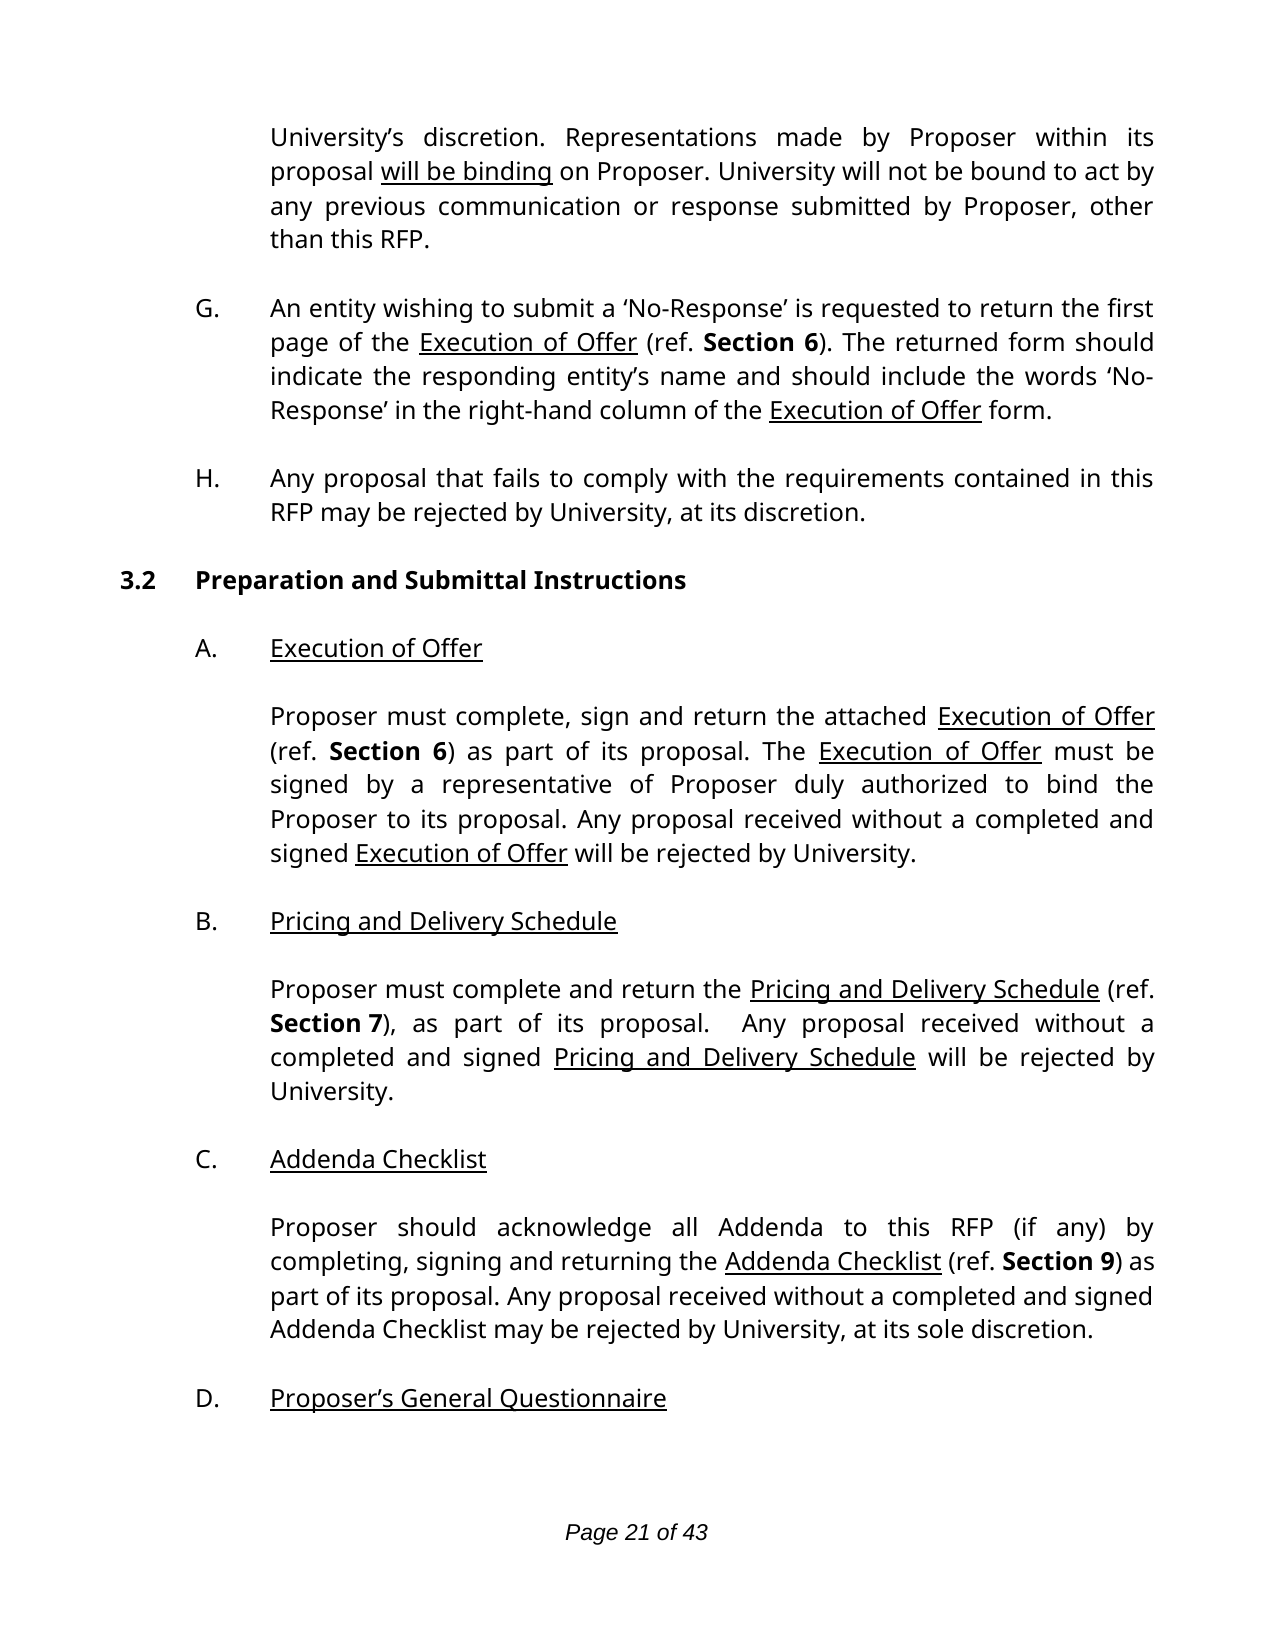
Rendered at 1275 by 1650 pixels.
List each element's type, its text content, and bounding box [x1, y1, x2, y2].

text Proposer should acknowledge all Addenda to this RFP (if any) by completing, signing and returning the Addenda Checklist (ref. Section 9) as part of its proposal. Any proposal received without a completed and signed Addenda Checklist may be rejected by University, at its sole discretion. [270, 1210, 1155, 1346]
text A. Execution of Offer [195, 631, 1155, 665]
text Proposer must complete, sign and return the attached Execution of Offer (ref. Section 6) as part of its proposal. The Execution of Offer must be signed by a representative of Proposer duly authorized to bind the Proposer to its proposal. Any proposal received without a completed and signed Execution of Offer will be rejected by University. [270, 699, 1155, 869]
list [195, 120, 1155, 256]
text D. Proposer’s General Questionnaire [195, 1380, 1155, 1414]
list Any proposal that fails to comply with the requirements contained in this RFP may be rejected by University, at its discretion. [195, 461, 1155, 529]
text Proposer must complete and return the Pricing and Delivery Schedule (ref. Section 7), as part of its proposal. Any proposal received without a completed and signed Pricing and Delivery Schedule will be rejected by University. [270, 972, 1155, 1108]
text B. Pricing and Delivery Schedule [195, 903, 1155, 937]
subtitle 3.2 Preparation and Submittal Instructions [120, 563, 1155, 597]
text C. Addenda Checklist [195, 1142, 1155, 1176]
list An entity wishing to submit a ‘No-Response’ is requested to return the first page of the Execution of Offer (ref. Section 6). The returned form should indicate the responding entity’s name and should include the words ‘No-Response’ in the right-hand column of the Execution of Offer form. [195, 290, 1155, 427]
